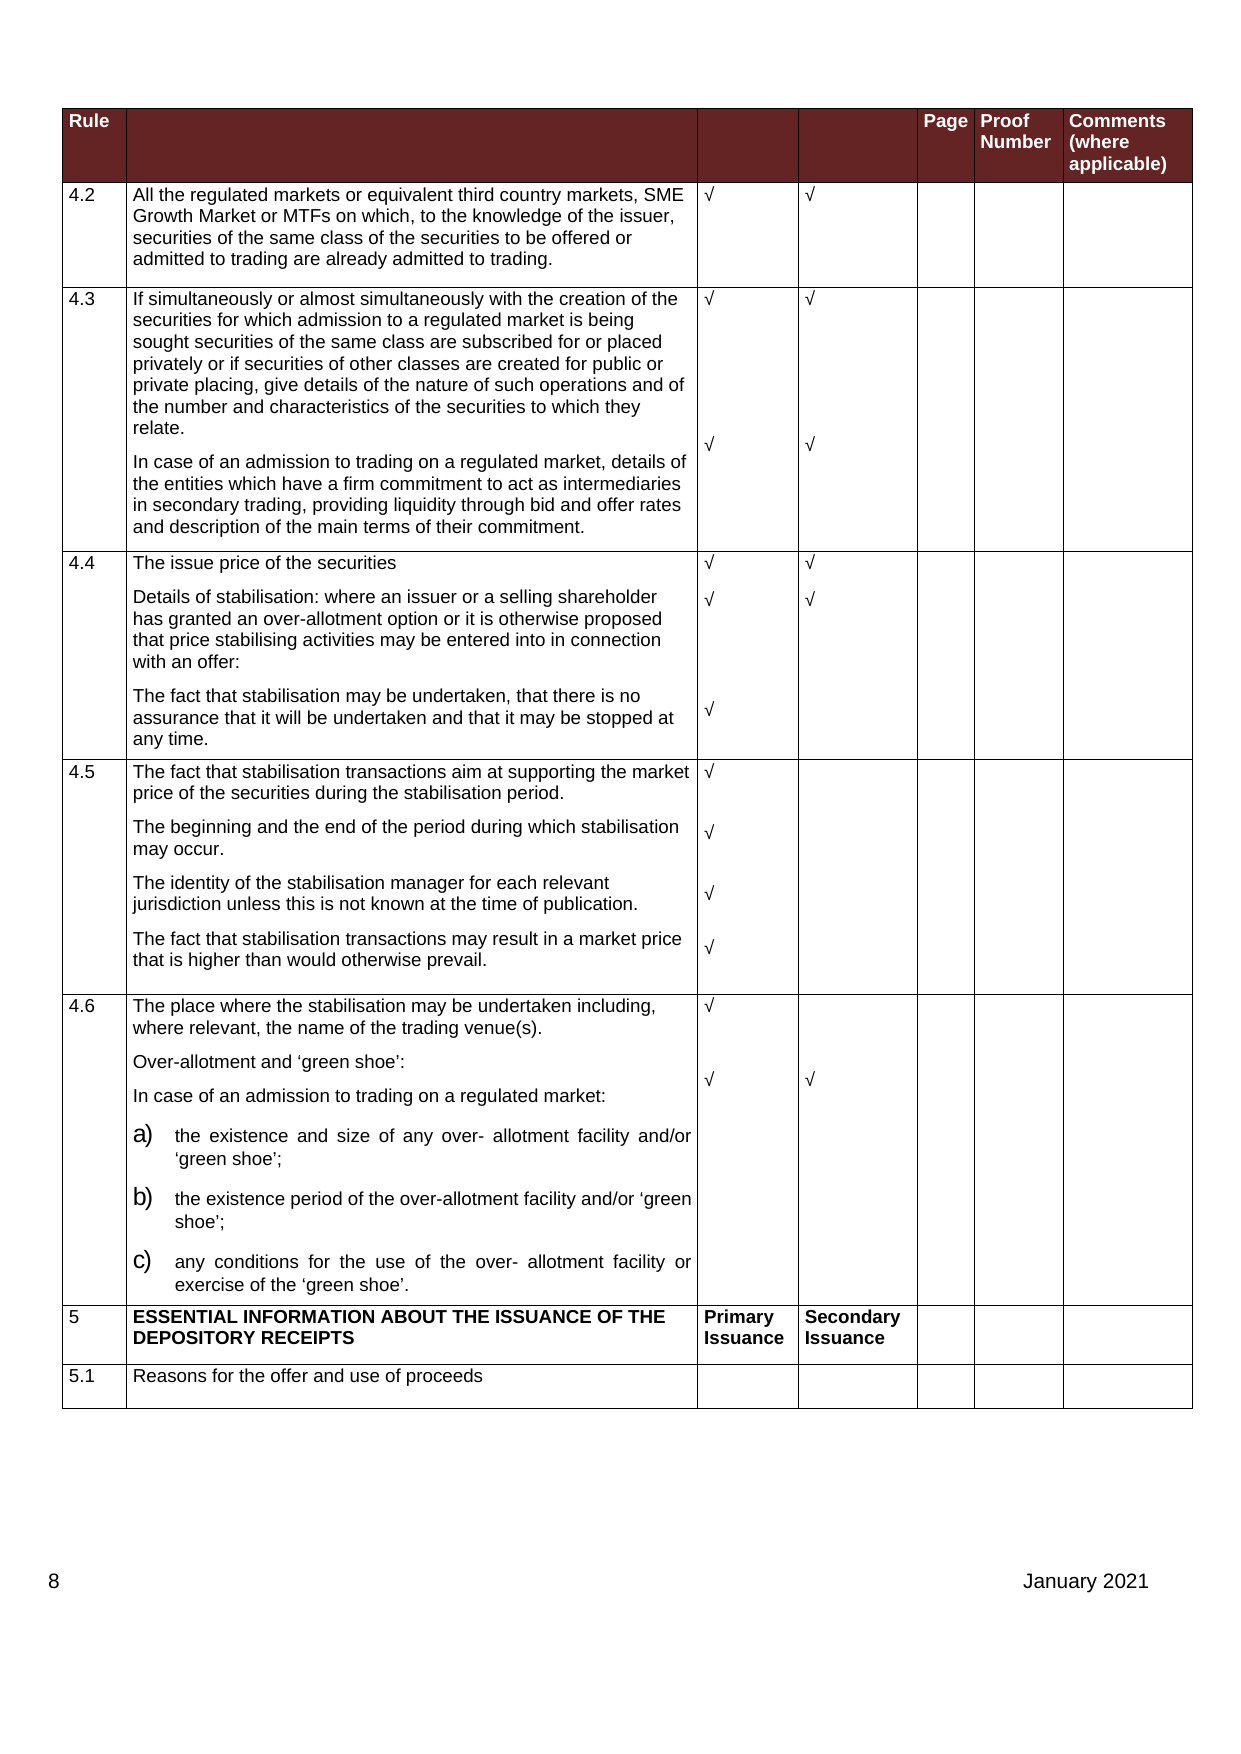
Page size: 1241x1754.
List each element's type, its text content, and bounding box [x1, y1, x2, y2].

table_cell 4.4 [63, 552, 126, 759]
table_cell √ √ [698, 995, 798, 1304]
table_cell Reasons for the offer and use of proceeds [127, 1365, 697, 1408]
table_cell [1064, 1365, 1192, 1408]
table_cell The place where the stabilisation may be undertaken including, where relevant, the name of the trading venue(s). Over-allotment and ‘green shoe’: In case of an admission to trading on a regulated market: the existence and size of any over- allotment facility and/or ‘green shoe’; the existence period of the over-allotment facility and/or ‘green shoe’; any conditions for the use of the over- allotment facility or exercise of the ‘green shoe’. [127, 995, 697, 1304]
table_header Proof Number [975, 109, 1063, 182]
table_cell [918, 760, 974, 994]
table_cell If simultaneously or almost simultaneously with the creation of the securities for which admission to a regulated market is being sought securities of the same class are subscribed for or placed privately or if securities of other classes are created for public or private placing, give details of the nature of such operations and of the number and characteristics of the securities to which they relate. In case of an admission to trading on a regulated market, details of the entities which have a firm commitment to act as intermediaries in secondary trading, providing liquidity through bid and offer rates and description of the main terms of their commitment. [127, 288, 697, 551]
table_cell [975, 1365, 1063, 1408]
table_cell [975, 1306, 1063, 1364]
table_cell [975, 760, 1063, 994]
table_cell [1064, 995, 1192, 1304]
table_cell Primary Issuance [698, 1306, 798, 1364]
table_cell √ √ √ [698, 552, 798, 759]
table_cell [799, 760, 917, 994]
table_cell [918, 288, 974, 551]
table_cell Secondary Issuance [799, 1306, 917, 1364]
table_cell √ √ [799, 552, 917, 759]
table_cell [975, 552, 1063, 759]
table_cell 4.3 [63, 288, 126, 551]
table_cell [1064, 288, 1192, 551]
table_cell [918, 552, 974, 759]
table_cell √ [799, 995, 917, 1304]
table_cell [975, 995, 1063, 1304]
table_header [698, 109, 798, 182]
table_cell [918, 1306, 974, 1364]
table_cell [698, 1365, 798, 1408]
table_cell ESSENTIAL INFORMATION ABOUT THE ISSUANCE OF THE DEPOSITORY RECEIPTS [127, 1306, 697, 1364]
table_header [799, 109, 917, 182]
table_cell [1064, 760, 1192, 994]
table_cell 4.5 [63, 760, 126, 994]
table_cell [975, 183, 1063, 287]
table_cell The fact that stabilisation transactions aim at supporting the market price of the securities during the stabilisation period. The beginning and the end of the period during which stabilisation may occur. The identity of the stabilisation manager for each relevant jurisdiction unless this is not known at the time of publication. The fact that stabilisation transactions may result in a market price that is higher than would otherwise prevail. [127, 760, 697, 994]
table_header Comments (where applicable) [1064, 109, 1192, 182]
table_cell [1064, 183, 1192, 287]
table_header [127, 109, 697, 182]
table_cell [918, 183, 974, 287]
table_header Rule [63, 109, 126, 182]
table_cell √ [698, 183, 798, 287]
table_cell 5.1 [63, 1365, 126, 1408]
table_cell √ √ [698, 288, 798, 551]
table_cell √ √ √ √ [698, 760, 798, 994]
table_cell The issue price of the securities Details of stabilisation: where an issuer or a selling shareholder has granted an over-allotment option or it is otherwise proposed that price stabilising activities may be entered into in connection with an offer: The fact that stabilisation may be undertaken, that there is no assurance that it will be undertaken and that it may be stopped at any time. [127, 552, 697, 759]
table_cell [975, 288, 1063, 551]
table_cell [918, 995, 974, 1304]
table_cell [799, 1365, 917, 1408]
table_cell [1064, 552, 1192, 759]
table_cell 4.2 [63, 183, 126, 287]
table_cell 5 [63, 1306, 126, 1364]
table_cell 4.6 [63, 995, 126, 1304]
table_header Page [918, 109, 974, 182]
table_cell All the regulated markets or equivalent third country markets, SME Growth Market or MTFs on which, to the knowledge of the issuer, securities of the same class of the securities to be offered or admitted to trading are already admitted to trading. [127, 183, 697, 287]
table_cell [1064, 1306, 1192, 1364]
table_cell [918, 1365, 974, 1408]
table_cell √ [799, 183, 917, 287]
table_cell √ √ [799, 288, 917, 551]
